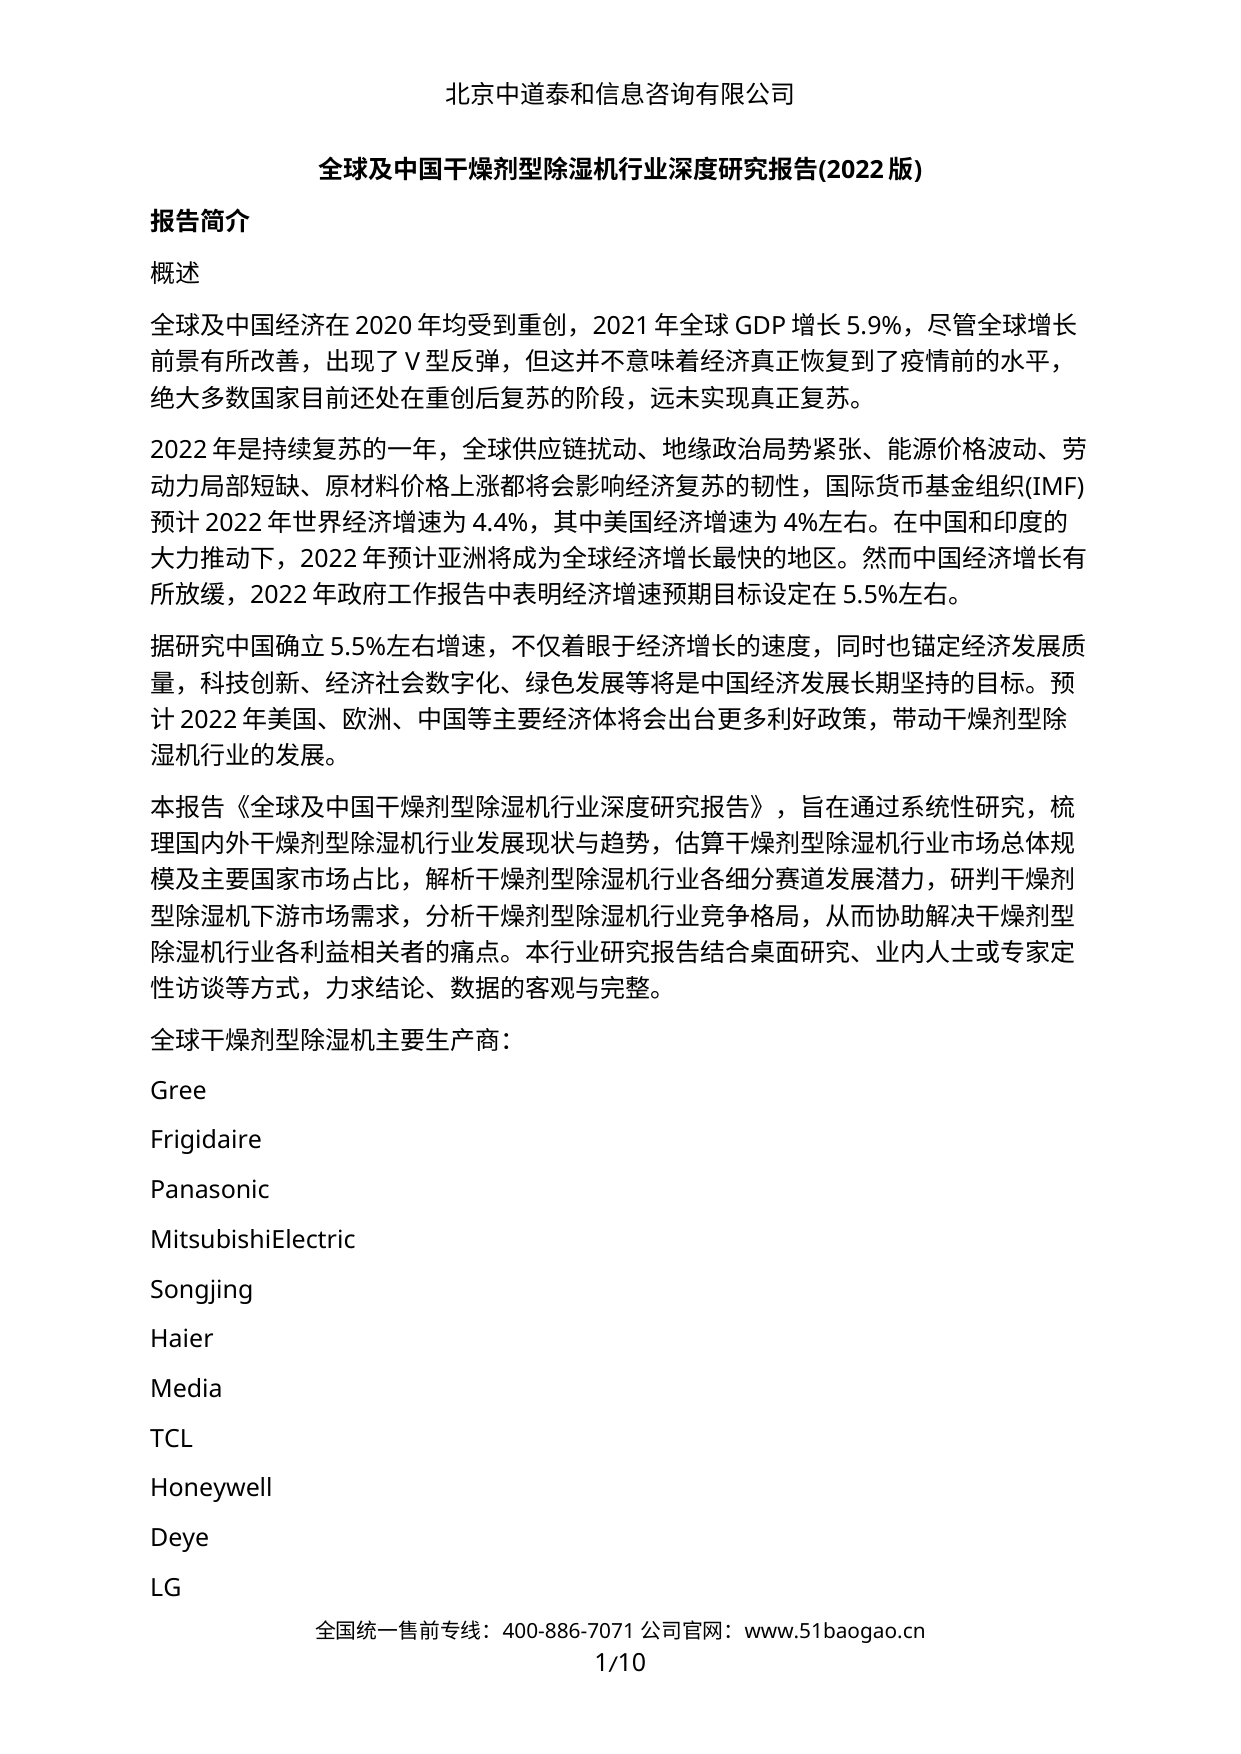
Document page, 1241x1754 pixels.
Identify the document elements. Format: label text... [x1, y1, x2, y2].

text 2022年是持续复苏的一年，全球供应链扰动、地缘政治局势紧张、能源价格波动、劳动力局部短缺、原材料价格上涨都将会影响经济复苏的韧性，国际货币基金组织(IMF)预计2022年世界经济增速为4.4%，其中美国经济增速为4%左右。在中国和印度的大力推动下，2022年预计亚洲将成为全球经济增长最快的地区。然而中国经济增长有所放缓，2022年政府工作报告中表明经济增速预期目标设定在5.5%左右。 [150, 430, 1090, 611]
text Media [150, 1371, 1090, 1405]
text 全球干燥剂型除湿机主要生产商： [150, 1021, 1090, 1057]
text TCL [150, 1420, 1090, 1454]
text 概述 [150, 254, 1090, 290]
text Haier [150, 1321, 1090, 1355]
text Panasonic [150, 1172, 1090, 1206]
text 据研究中国确立5.5%左右增速，不仅着眼于经济增长的速度，同时也锚定经济发展质量，科技创新、经济社会数字化、绿色发展等将是中国经济发展长期坚持的目标。预计2022年美国、欧洲、中国等主要经济体将会出台更多利好政策，带动干燥剂型除湿机行业的发展。 [150, 627, 1090, 772]
text 全球及中国经济在2020年均受到重创，2021年全球GDP增长5.9%，尽管全球增长前景有所改善，出现了V型反弹，但这并不意味着经济真正恢复到了疫情前的水平，绝大多数国家目前还处在重创后复苏的阶段，远未实现真正复苏。 [150, 306, 1090, 414]
text 报告简介 [150, 202, 1090, 238]
text 本报告《全球及中国干燥剂型除湿机行业深度研究报告》，旨在通过系统性研究，梳理国内外干燥剂型除湿机行业发展现状与趋势，估算干燥剂型除湿机行业市场总体规模及主要国家市场占比，解析干燥剂型除湿机行业各细分赛道发展潜力，研判干燥剂型除湿机下游市场需求，分析干燥剂型除湿机行业竞争格局，从而协助解决干燥剂型除湿机行业各利益相关者的痛点。本行业研究报告结合桌面研究、业内人士或专家定性访谈等方式，力求结论、数据的客观与完整。 [150, 787, 1090, 1005]
text Songjing [150, 1271, 1090, 1305]
text 全球及中国干燥剂型除湿机行业深度研究报告(2022版) [150, 150, 1090, 186]
text Frigidaire [150, 1122, 1090, 1156]
text Gree [150, 1072, 1090, 1107]
text Deye [150, 1520, 1090, 1554]
text MitsubishiElectric [150, 1222, 1090, 1256]
text LG [150, 1569, 1090, 1603]
text Honeywell [150, 1470, 1090, 1504]
